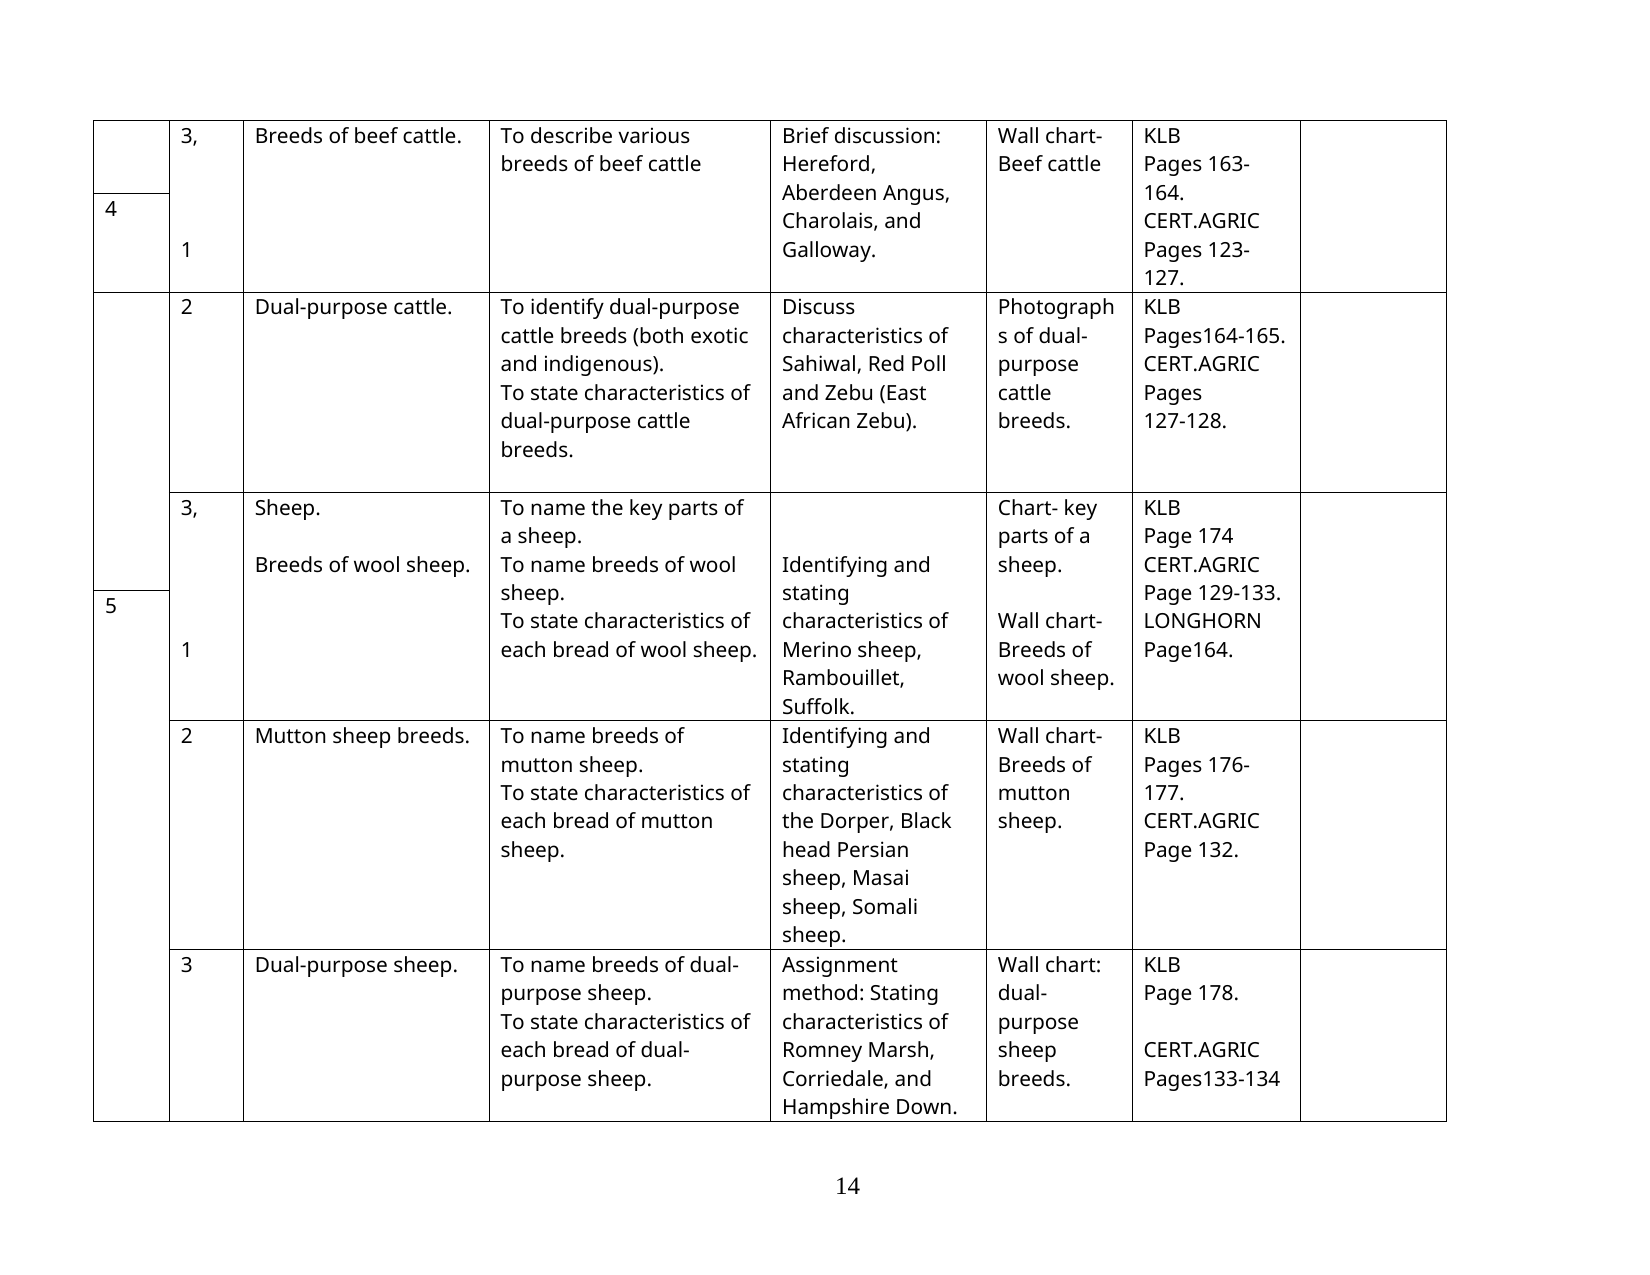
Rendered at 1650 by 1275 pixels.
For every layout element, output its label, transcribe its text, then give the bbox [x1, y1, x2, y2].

table_cell Chart- key parts of a sheep. Wall chart- Breeds of wool sheep. [987, 493, 1132, 720]
table_cell 2 [170, 721, 243, 949]
table_cell Brief discussion: , Aberdeen Angus, Charolais, and . [771, 121, 986, 292]
table_cell Sheep. Breeds of wool sheep. [244, 493, 489, 720]
table_cell To name breeds of mutton sheep. To state characteristics of each bread of mutton sheep. [490, 721, 770, 949]
table_cell Photographs of dual-purpose cattle breeds. [987, 293, 1132, 492]
table_cell 4 [94, 194, 169, 292]
table_cell Dual-purpose cattle. [244, 293, 489, 492]
table_cell Discuss characteristics of Sahiwal, Red Poll and Zebu (East African Zebu). [771, 293, 986, 492]
table_cell Mutton sheep breeds. [244, 721, 489, 949]
table_cell To identify dual-purpose cattle breeds (both exotic and indigenous). To state characteristics of dual-purpose cattle breeds. [490, 293, 770, 492]
table_cell [1301, 121, 1446, 292]
table_cell To describe various breeds of beef cattle [490, 121, 770, 292]
table_cell Wall chart-Beef cattle [987, 121, 1132, 292]
table_cell Identifying and stating characteristics of Merino sheep, Rambouillet, . [771, 493, 986, 720]
table_cell [1301, 950, 1446, 1121]
table_cell KLB Pages 163-164. CERT.AGRIC Pages 123-127. [1133, 121, 1300, 292]
table_cell [94, 293, 169, 590]
table_cell Wall chart- Breeds of mutton sheep. [987, 721, 1132, 949]
table_cell KLB Page 178. CERT.AGRIC Pages133-134 [1133, 950, 1300, 1121]
table_cell [1301, 293, 1446, 492]
table_cell Identifying and stating characteristics of the Dorper, Black head Persian sheep, Masai sheep, Somali sheep. [771, 721, 986, 949]
table_cell 5 [94, 591, 169, 1121]
table_cell Wall chart: dual-purpose sheep breeds. [987, 950, 1132, 1121]
table_cell Assignment method: Stating characteristics of Romney Marsh, Corriedale, and Hampshire Down. [771, 950, 986, 1121]
table_cell 3 [170, 950, 243, 1121]
table_cell To name breeds of dual-purpose sheep. To state characteristics of each bread of dual-purpose sheep. [490, 950, 770, 1121]
table_cell KLB Page 174 CERT.AGRIC Page 129-133. LONGHORN Page164. [1133, 493, 1300, 720]
table_cell To name the key parts of a sheep. To name breeds of wool sheep. To state characteristics of each bread of wool sheep. [490, 493, 770, 720]
table_cell Dual-purpose sheep. [244, 950, 489, 1121]
table_cell KLB Pages164-165. CERT.AGRIC Pages 127-128. [1133, 293, 1300, 492]
table_cell KLB Pages 176-177. CERT.AGRIC Page 132. [1133, 721, 1300, 949]
table_cell Breeds of beef cattle. [244, 121, 489, 292]
table_cell [1301, 493, 1446, 720]
table_cell 2 [170, 293, 243, 492]
table_cell 3, 1 [170, 121, 243, 292]
table_cell [1301, 721, 1446, 949]
table_cell 3, 1 [170, 493, 243, 720]
